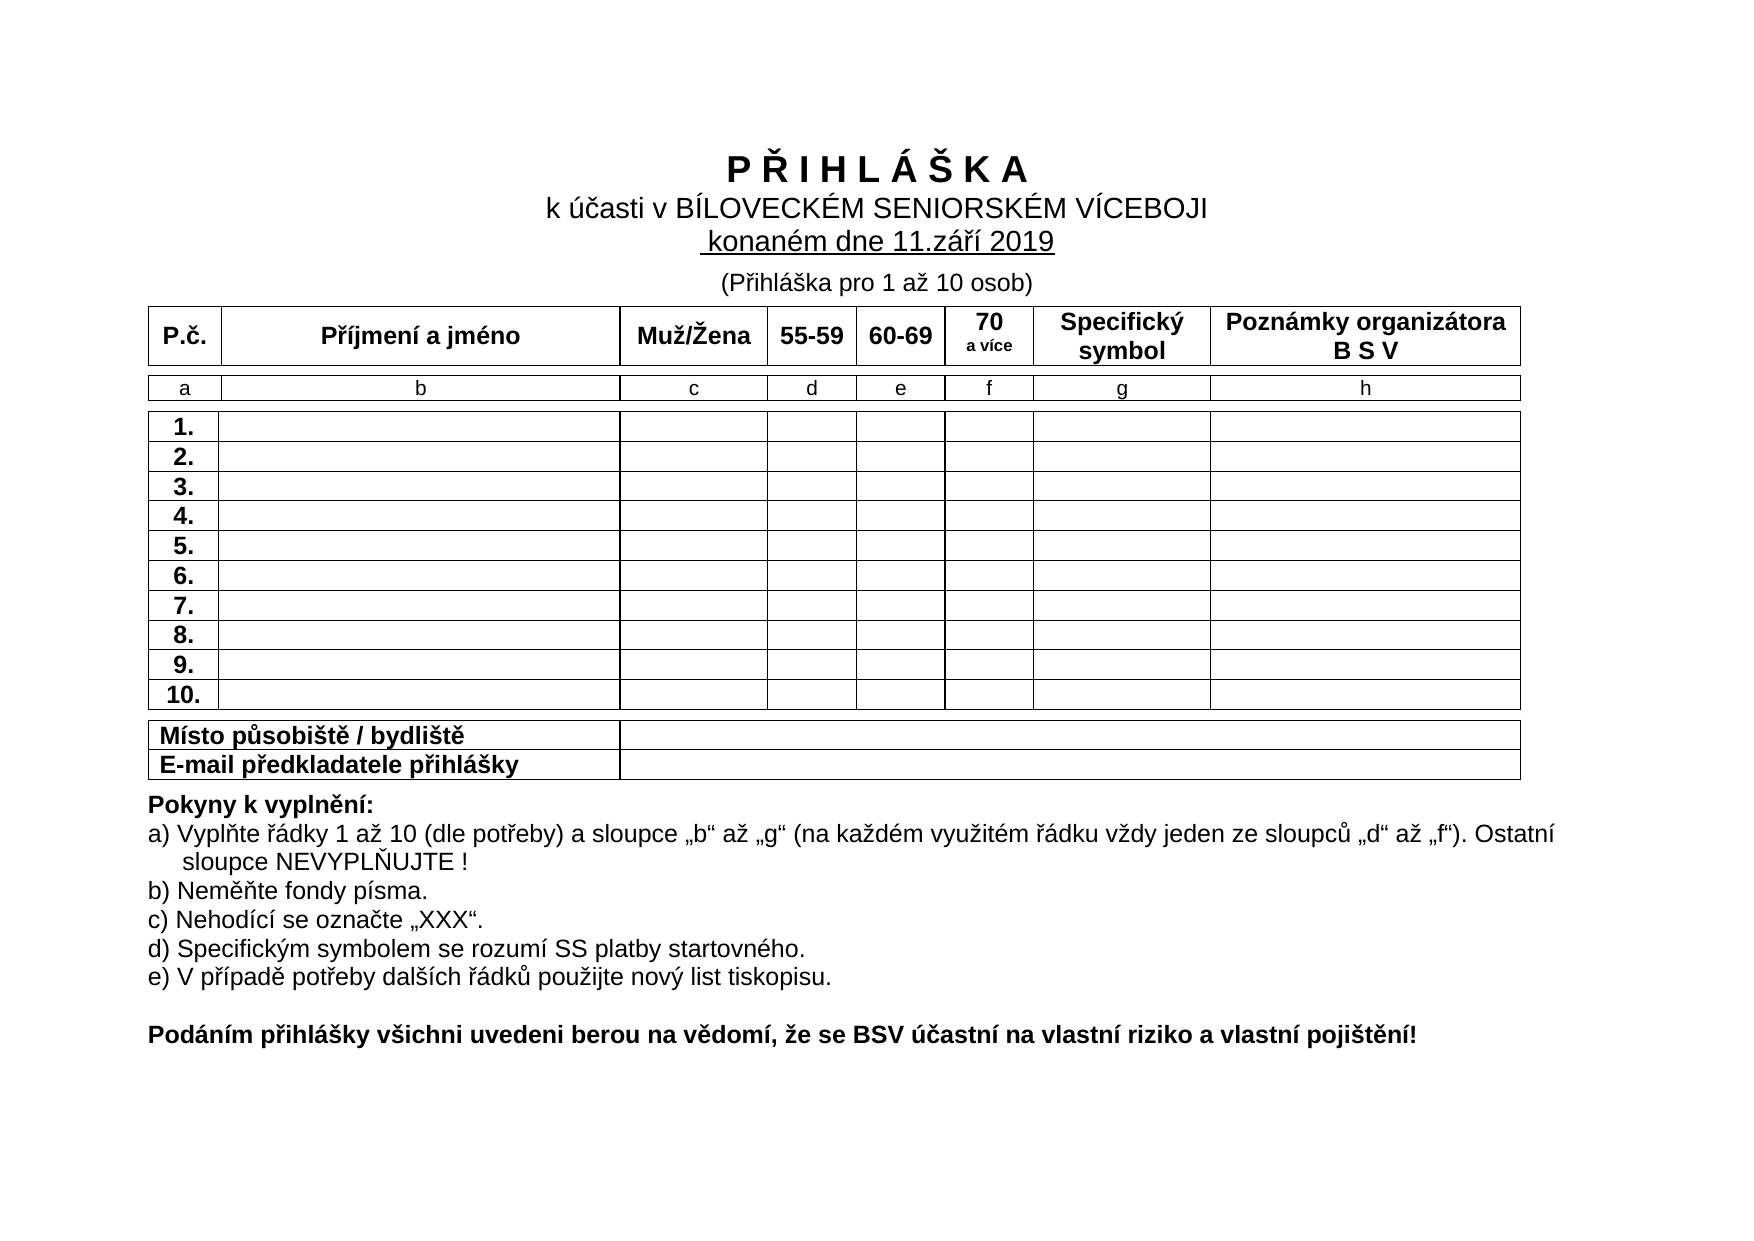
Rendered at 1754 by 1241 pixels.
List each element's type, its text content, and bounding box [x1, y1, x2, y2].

table_cell [857, 621, 944, 649]
table_cell [1211, 650, 1520, 679]
table_header c [621, 376, 767, 400]
table_cell [857, 561, 944, 590]
text sloupce NEVYPLŇUJTE ! [148, 847, 1606, 876]
table_header 1. [149, 412, 218, 441]
text konaném dne 11.září 2019 [148, 224, 1606, 258]
table_cell [857, 472, 944, 500]
table_cell 3. [149, 472, 218, 500]
text c) Nehodící se označte „XXX“. [148, 905, 1606, 934]
table_cell E-mail předkladatele přihlášky [149, 750, 619, 779]
table_header Poznámky organizátora B S V [1211, 307, 1520, 364]
table_cell [219, 442, 619, 471]
table_cell [1211, 442, 1520, 471]
table_cell 5. [149, 531, 218, 560]
table_cell [1034, 501, 1210, 530]
table_cell [768, 472, 856, 500]
table_cell [768, 442, 856, 471]
table_cell [1211, 621, 1520, 649]
table_cell [621, 501, 767, 530]
table_cell [1211, 680, 1520, 709]
table_header 60-69 [857, 307, 944, 364]
table_cell 9. [149, 650, 218, 679]
table_cell [219, 680, 619, 709]
text b) Neměňte fondy písma. [148, 876, 1606, 905]
table_header b [222, 376, 619, 400]
table_header h [1211, 376, 1520, 400]
table_cell [1034, 680, 1210, 709]
table_cell [219, 561, 619, 590]
table_cell 2. [149, 442, 218, 471]
table_header Místo působiště / bydliště [149, 721, 619, 749]
table_header e [857, 376, 944, 400]
table_header g [1034, 376, 1210, 400]
table_cell [1211, 561, 1520, 590]
table_cell 6. [149, 561, 218, 590]
table_cell [768, 680, 856, 709]
table_cell [946, 591, 1033, 619]
table_header [946, 412, 1033, 441]
table_header [219, 412, 619, 441]
table_cell [768, 650, 856, 679]
table_header P.č. [149, 307, 221, 364]
table_cell [768, 621, 856, 649]
table_header Příjmení a jméno [222, 307, 619, 364]
table_header [768, 412, 856, 441]
table_cell [219, 501, 619, 530]
text k účasti v BÍLOVECKÉM SENIORSKÉM VÍCEBOJI [148, 191, 1606, 224]
table_cell [219, 472, 619, 500]
table_cell [621, 531, 767, 560]
table_header 55-59 [768, 307, 856, 364]
table_cell [219, 531, 619, 560]
table_header [621, 721, 1520, 749]
table_cell [621, 680, 767, 709]
table_cell [1034, 472, 1210, 500]
table_cell [1034, 650, 1210, 679]
table_header [857, 412, 944, 441]
table_cell 7. [149, 591, 218, 619]
table_header Muž/Žena [621, 307, 767, 364]
text d) Specifickým symbolem se rozumí SS platby startovného. [148, 934, 1606, 962]
text a) Vyplňte řádky 1 až 10 (dle potřeby) a sloupce „b“ až „g“ (na každém využitém řádku vždy jeden ze sloupců „d“ až „f“). Ostatní [148, 819, 1606, 847]
table_cell [857, 650, 944, 679]
table_header 70 a více [946, 307, 1033, 364]
table_cell [621, 591, 767, 619]
table_cell [1034, 561, 1210, 590]
table_cell [946, 561, 1033, 590]
text (Přihláška pro 1 až 10 osob) [148, 267, 1606, 296]
text e) V případě potřeby dalších řádků použijte nový list tiskopisu. [148, 962, 1606, 991]
table_cell [621, 650, 767, 679]
table_header [1211, 412, 1520, 441]
table_cell [946, 531, 1033, 560]
table_header f [946, 376, 1033, 400]
table_cell [219, 621, 619, 649]
table_cell [1034, 621, 1210, 649]
table_header [1034, 412, 1210, 441]
table_cell [621, 750, 1520, 779]
text Podáním přihlášky všichni uvedeni berou na vědomí, že se BSV účastní na vlastní riziko a vlastní pojištění! [148, 1020, 1606, 1049]
table_cell [768, 501, 856, 530]
table_cell [857, 680, 944, 709]
text P Ř I H L Á Š K A [148, 148, 1606, 191]
table_cell [768, 531, 856, 560]
table_cell [621, 472, 767, 500]
table_cell [946, 501, 1033, 530]
table_cell [946, 442, 1033, 471]
table_cell 8. [149, 621, 218, 649]
table_header a [149, 376, 221, 400]
table_cell [946, 650, 1033, 679]
table_cell [219, 591, 619, 619]
table_cell [1211, 501, 1520, 530]
table_cell 4. [149, 501, 218, 530]
table_header d [768, 376, 856, 400]
table_cell [857, 591, 944, 619]
table_cell [1211, 531, 1520, 560]
table_cell [621, 561, 767, 590]
table_cell [857, 442, 944, 471]
table_cell [857, 531, 944, 560]
table_cell [621, 442, 767, 471]
table_cell [219, 650, 619, 679]
table_cell [857, 501, 944, 530]
table_cell [1034, 591, 1210, 619]
table_cell [1211, 591, 1520, 619]
table_cell [946, 680, 1033, 709]
table_cell [946, 472, 1033, 500]
table_cell [1211, 472, 1520, 500]
table_cell [621, 621, 767, 649]
text Pokyny k vyplnění: [148, 790, 1606, 819]
table_cell [1034, 442, 1210, 471]
table_cell [768, 561, 856, 590]
table_cell 10. [149, 680, 218, 709]
table_cell [1034, 531, 1210, 560]
table_header [621, 412, 767, 441]
table_cell [768, 591, 856, 619]
table_header Specifický symbol [1034, 307, 1210, 364]
table_cell [946, 621, 1033, 649]
